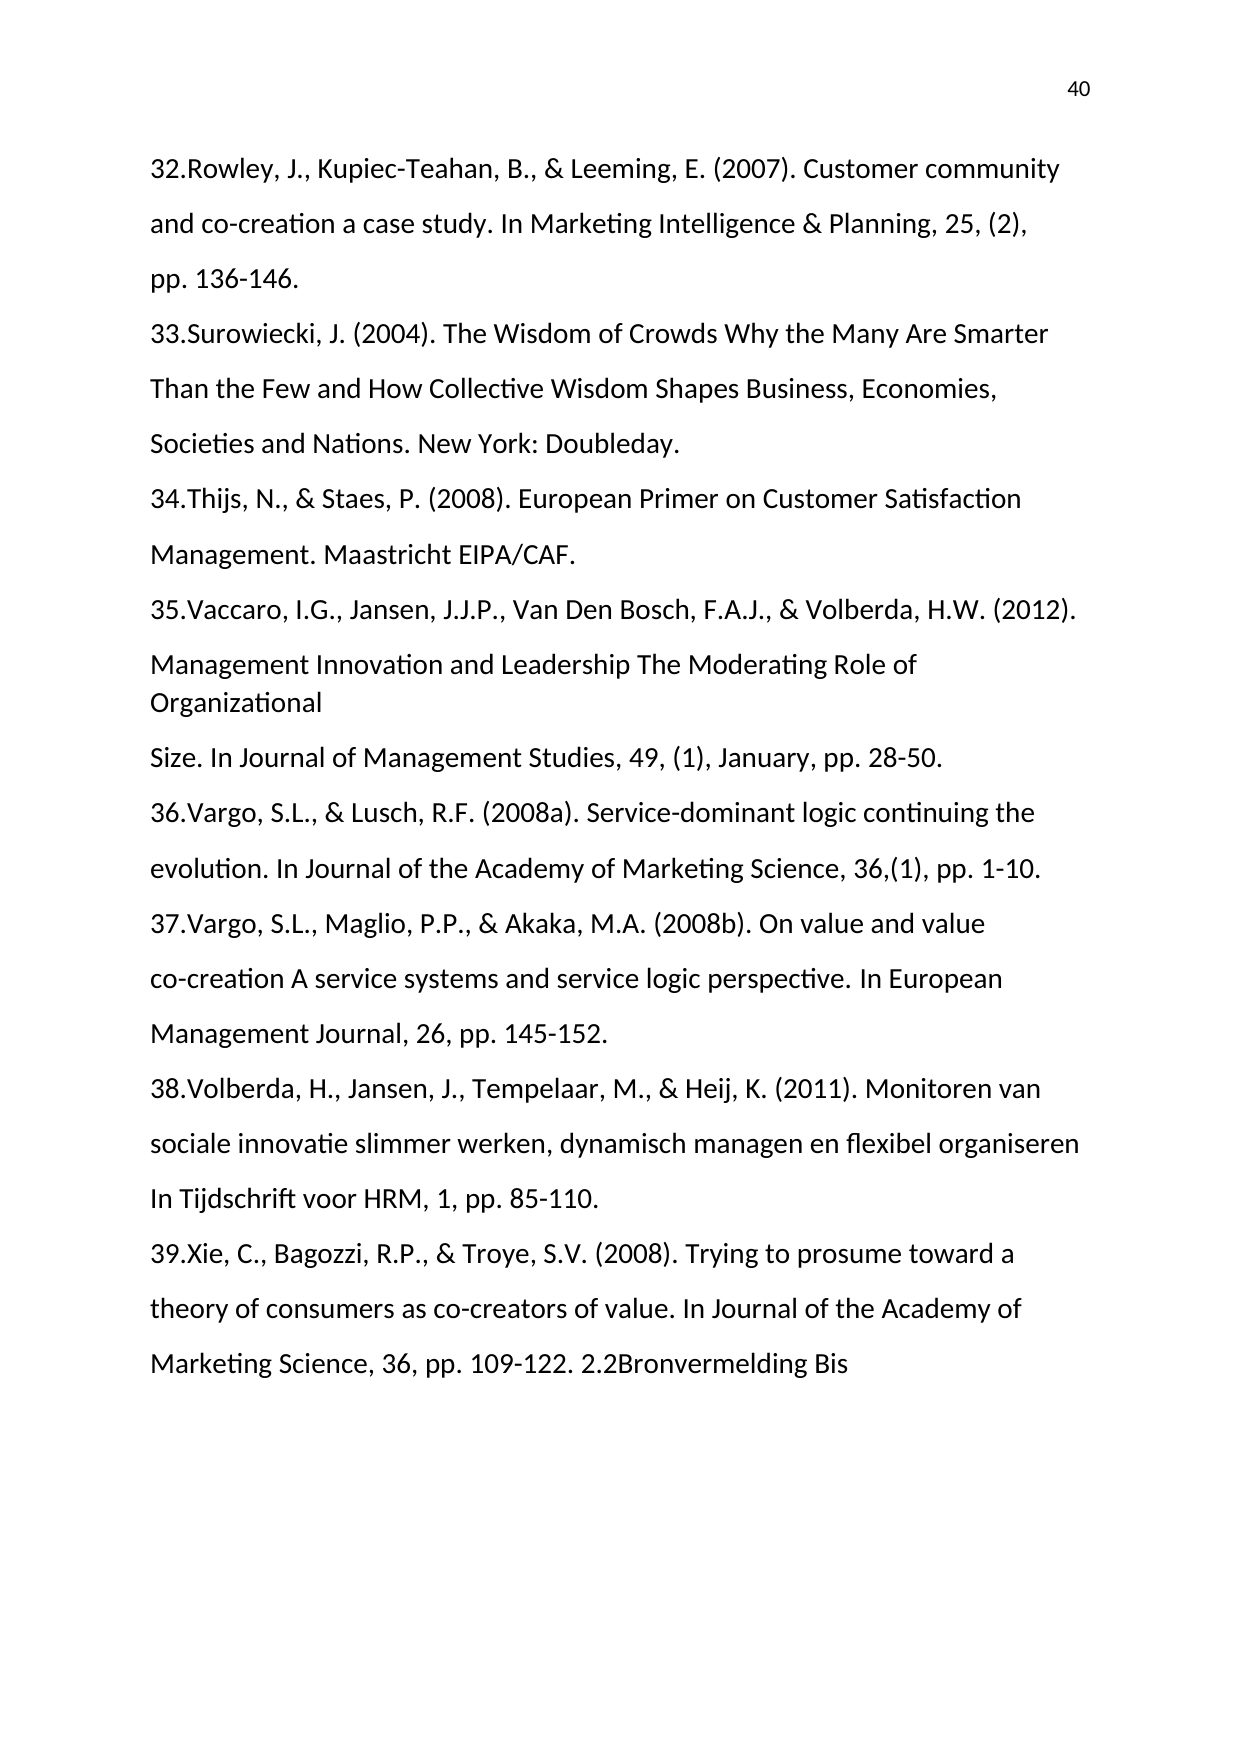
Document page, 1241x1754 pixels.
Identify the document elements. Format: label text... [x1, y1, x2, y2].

text Than the Few and How Collective Wisdom Shapes Business, Economies, [150, 370, 1090, 406]
text 33.Surowiecki, J. (2004). The Wisdom of Crowds Why the Many Are Smarter [150, 315, 1090, 351]
text co-creation A service systems and service logic perspective. In European [150, 960, 1090, 996]
text pp. 136-146. [150, 260, 1090, 296]
text 39.Xie, C., Bagozzi, R.P., & Troye, S.V. (2008). Trying to prosume toward a [150, 1235, 1090, 1271]
text 35.Vaccaro, I.G., Jansen, J.J.P., Van Den Bosch, F.A.J., & Volberda, H.W. (2012). [150, 591, 1090, 626]
text 34.Thijs, N., & Staes, P. (2008). European Primer on Customer Satisfaction [150, 481, 1090, 516]
text Management Journal, 26, pp. 145-152. [150, 1015, 1090, 1051]
text 32.Rowley, J., Kupiec-Teahan, B., & Leeming, E. (2007). Customer community [150, 150, 1090, 186]
text evolution. In Journal of the Academy of Marketing Science, 36,(1), pp. 1-10. [150, 850, 1090, 885]
text 37.Vargo, S.L., Maglio, P.P., & Akaka, M.A. (2008b). On value and value [150, 905, 1090, 940]
text Societies and Nations. New York: Doubleday. [150, 426, 1090, 461]
text In Tijdschrift voor HRM, 1, pp. 85-110. [150, 1180, 1090, 1216]
text 38.Volberda, H., Jansen, J., Tempelaar, M., & Heij, K. (2011). Monitoren van [150, 1070, 1090, 1106]
text Marketing Science, 36, pp. 109-122. 2.2Bronvermelding Bis [150, 1346, 1090, 1381]
text Size. In Journal of Management Studies, 49, (1), January, pp. 28-50. [150, 739, 1090, 775]
text 36.Vargo, S.L., & Lusch, R.F. (2008a). Service-dominant logic continuing the [150, 794, 1090, 830]
text theory of consumers as co-creators of value. In Journal of the Academy of [150, 1291, 1090, 1326]
text Management Innovation and Leadership The Moderating Role of Organizational [150, 646, 1090, 720]
text sociale innovatie slimmer werken, dynamisch managen en flexibel organiseren [150, 1125, 1090, 1161]
text Management. Maastricht EIPA/CAF. [150, 536, 1090, 571]
text and co-creation a case study. In Marketing Intelligence & Planning, 25, (2), [150, 205, 1090, 241]
